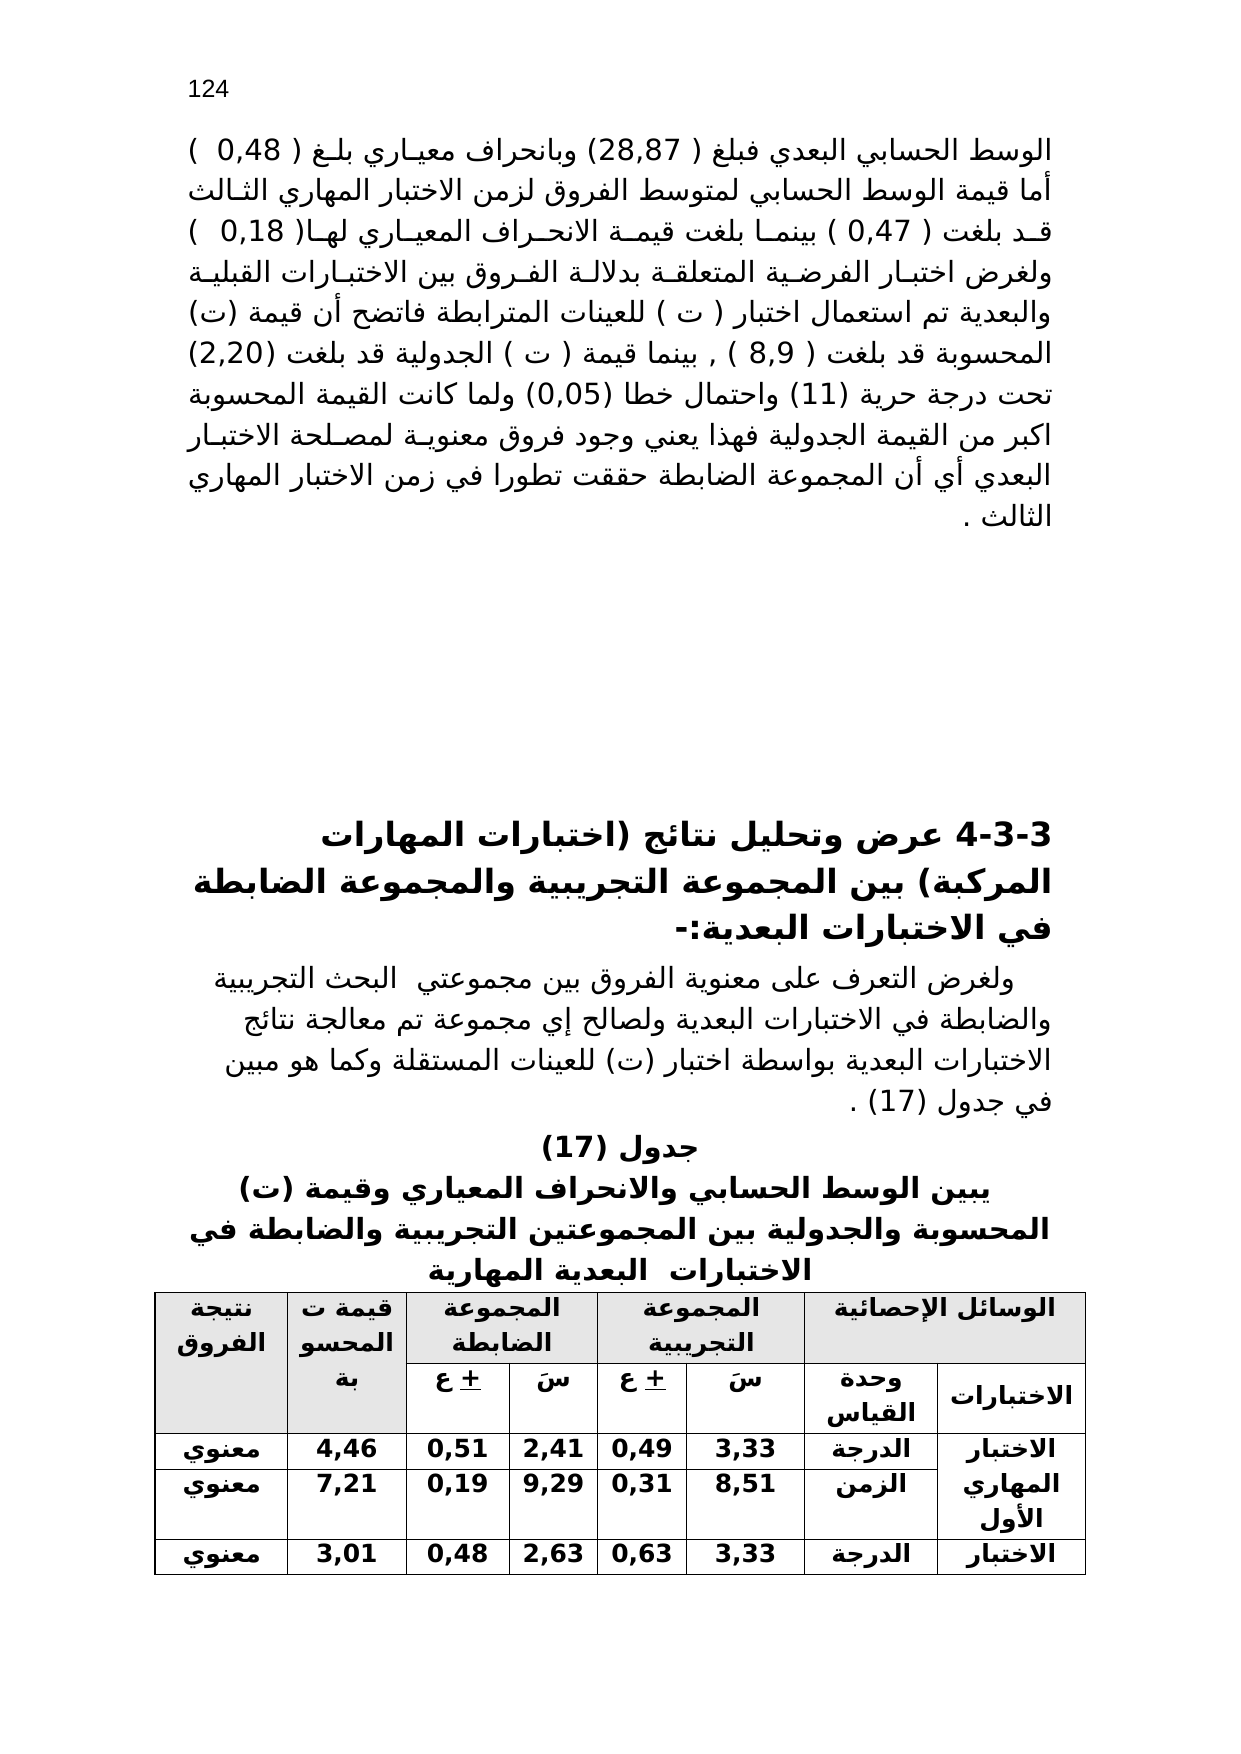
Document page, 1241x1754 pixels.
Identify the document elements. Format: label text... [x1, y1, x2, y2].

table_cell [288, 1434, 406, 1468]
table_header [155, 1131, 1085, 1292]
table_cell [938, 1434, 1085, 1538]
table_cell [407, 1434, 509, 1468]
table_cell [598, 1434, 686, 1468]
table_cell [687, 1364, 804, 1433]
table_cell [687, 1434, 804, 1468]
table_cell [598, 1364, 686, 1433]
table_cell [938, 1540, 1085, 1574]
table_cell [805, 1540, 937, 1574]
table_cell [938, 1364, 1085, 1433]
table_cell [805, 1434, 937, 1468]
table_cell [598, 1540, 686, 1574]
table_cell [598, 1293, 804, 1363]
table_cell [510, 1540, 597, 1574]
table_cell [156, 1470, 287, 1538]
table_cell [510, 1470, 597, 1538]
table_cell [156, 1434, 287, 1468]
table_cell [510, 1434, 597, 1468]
text 4-3-3 عرض وتحليل نتائج (اختبارات المهارات المركبة) بين المجموعة التجريبية والمجموعة الضابطة في الاختبارات البعدية:- [187, 816, 1053, 948]
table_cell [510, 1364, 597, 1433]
text ولغرض التعرف على معنوية الفروق بين مجموعتي البحث التجريبية والضابطة في الاختبارات البعدية ولصالح إي مجموعة تم معالجة نتائج الاختبارات البعدية بواسطة اختبار (ت) للعينات المستقلة وكما هو مبين في جدول (17) . [187, 962, 1053, 1118]
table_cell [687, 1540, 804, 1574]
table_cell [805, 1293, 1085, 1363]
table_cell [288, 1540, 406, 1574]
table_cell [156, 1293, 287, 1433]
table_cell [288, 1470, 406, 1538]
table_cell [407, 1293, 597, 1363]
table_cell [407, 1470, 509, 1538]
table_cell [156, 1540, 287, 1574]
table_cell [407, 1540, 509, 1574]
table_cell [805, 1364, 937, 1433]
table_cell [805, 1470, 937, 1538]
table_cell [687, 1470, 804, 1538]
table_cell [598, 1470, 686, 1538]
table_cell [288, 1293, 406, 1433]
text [187, 133, 1053, 533]
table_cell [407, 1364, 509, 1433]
